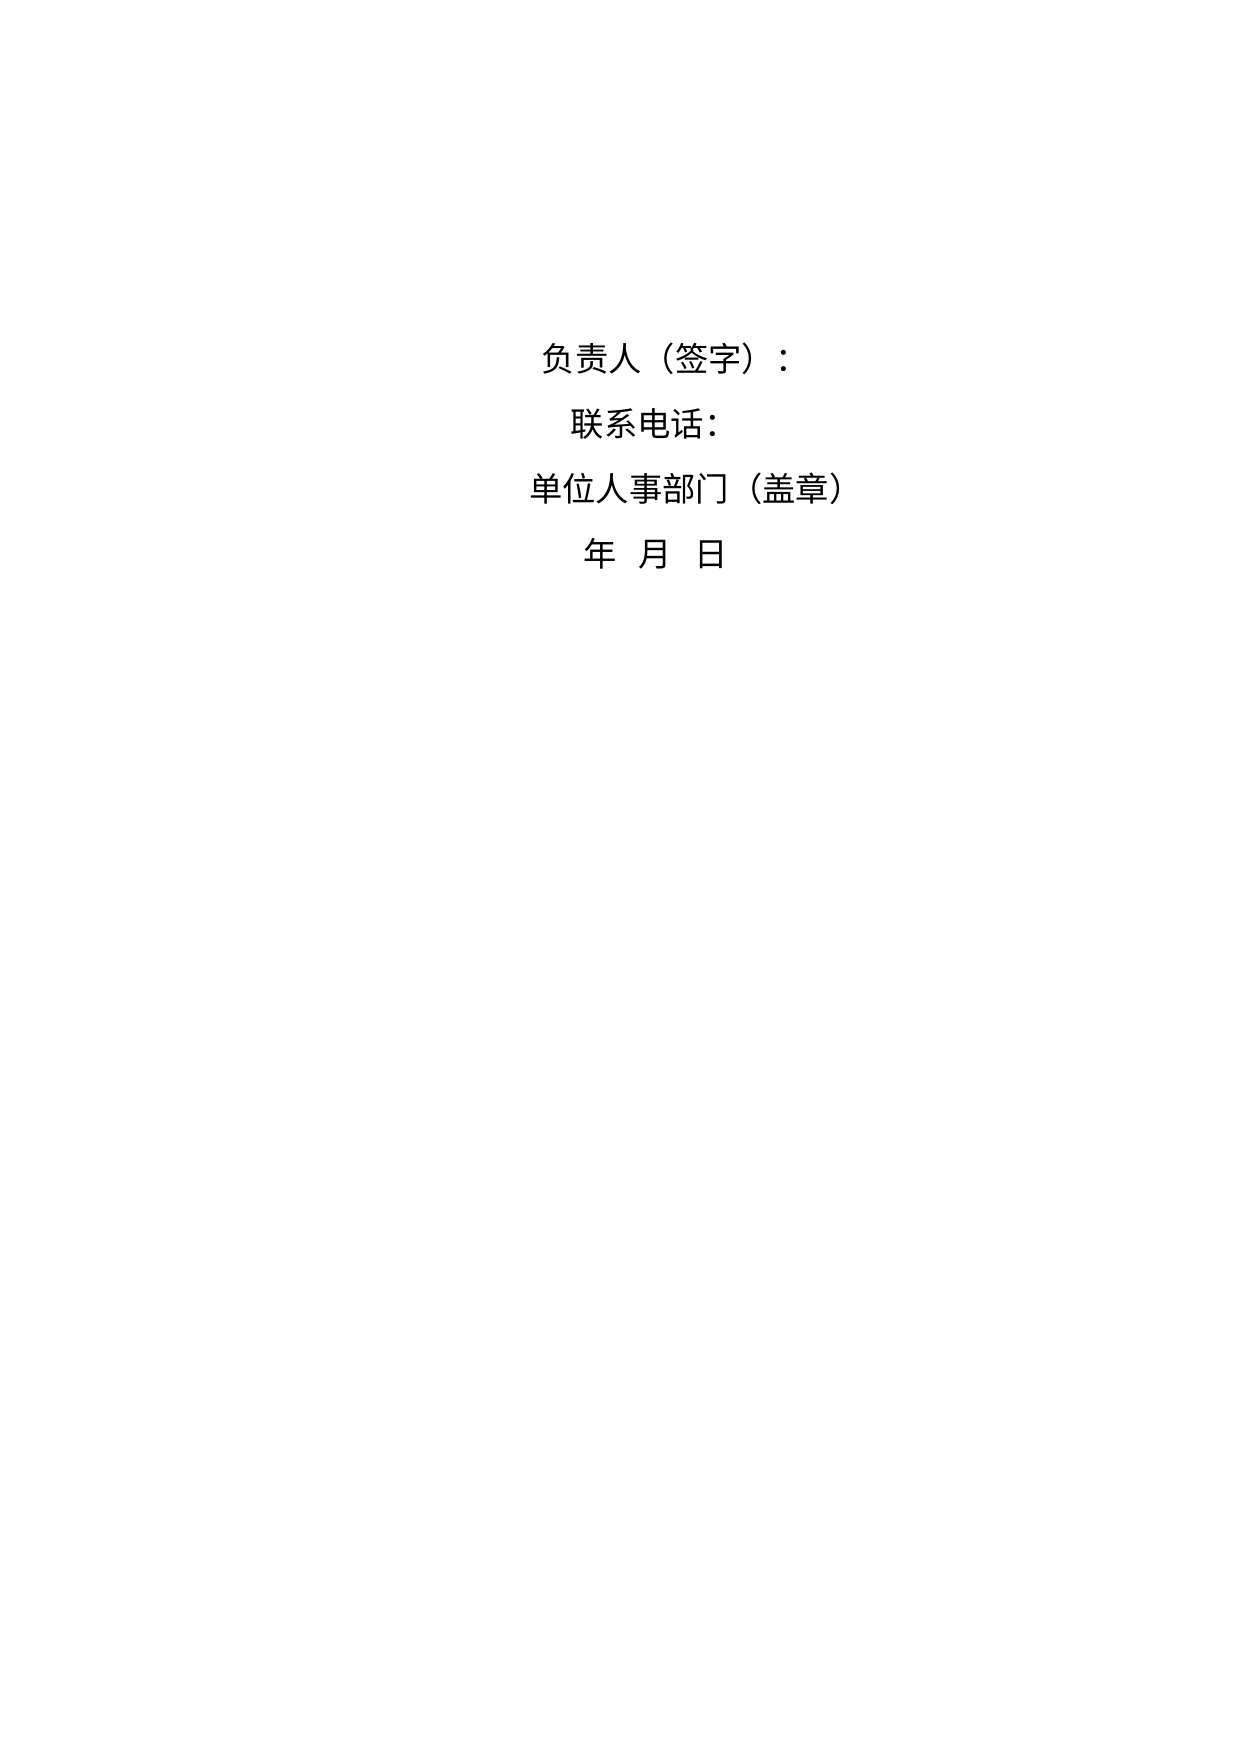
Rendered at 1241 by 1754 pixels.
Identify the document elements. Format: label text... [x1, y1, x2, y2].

text 联系电话： [148, 389, 1092, 454]
text 年 月 日 [148, 519, 1092, 584]
text 单位人事部门（盖章） [148, 454, 1092, 519]
text 负责人（签字）： [148, 324, 1092, 389]
